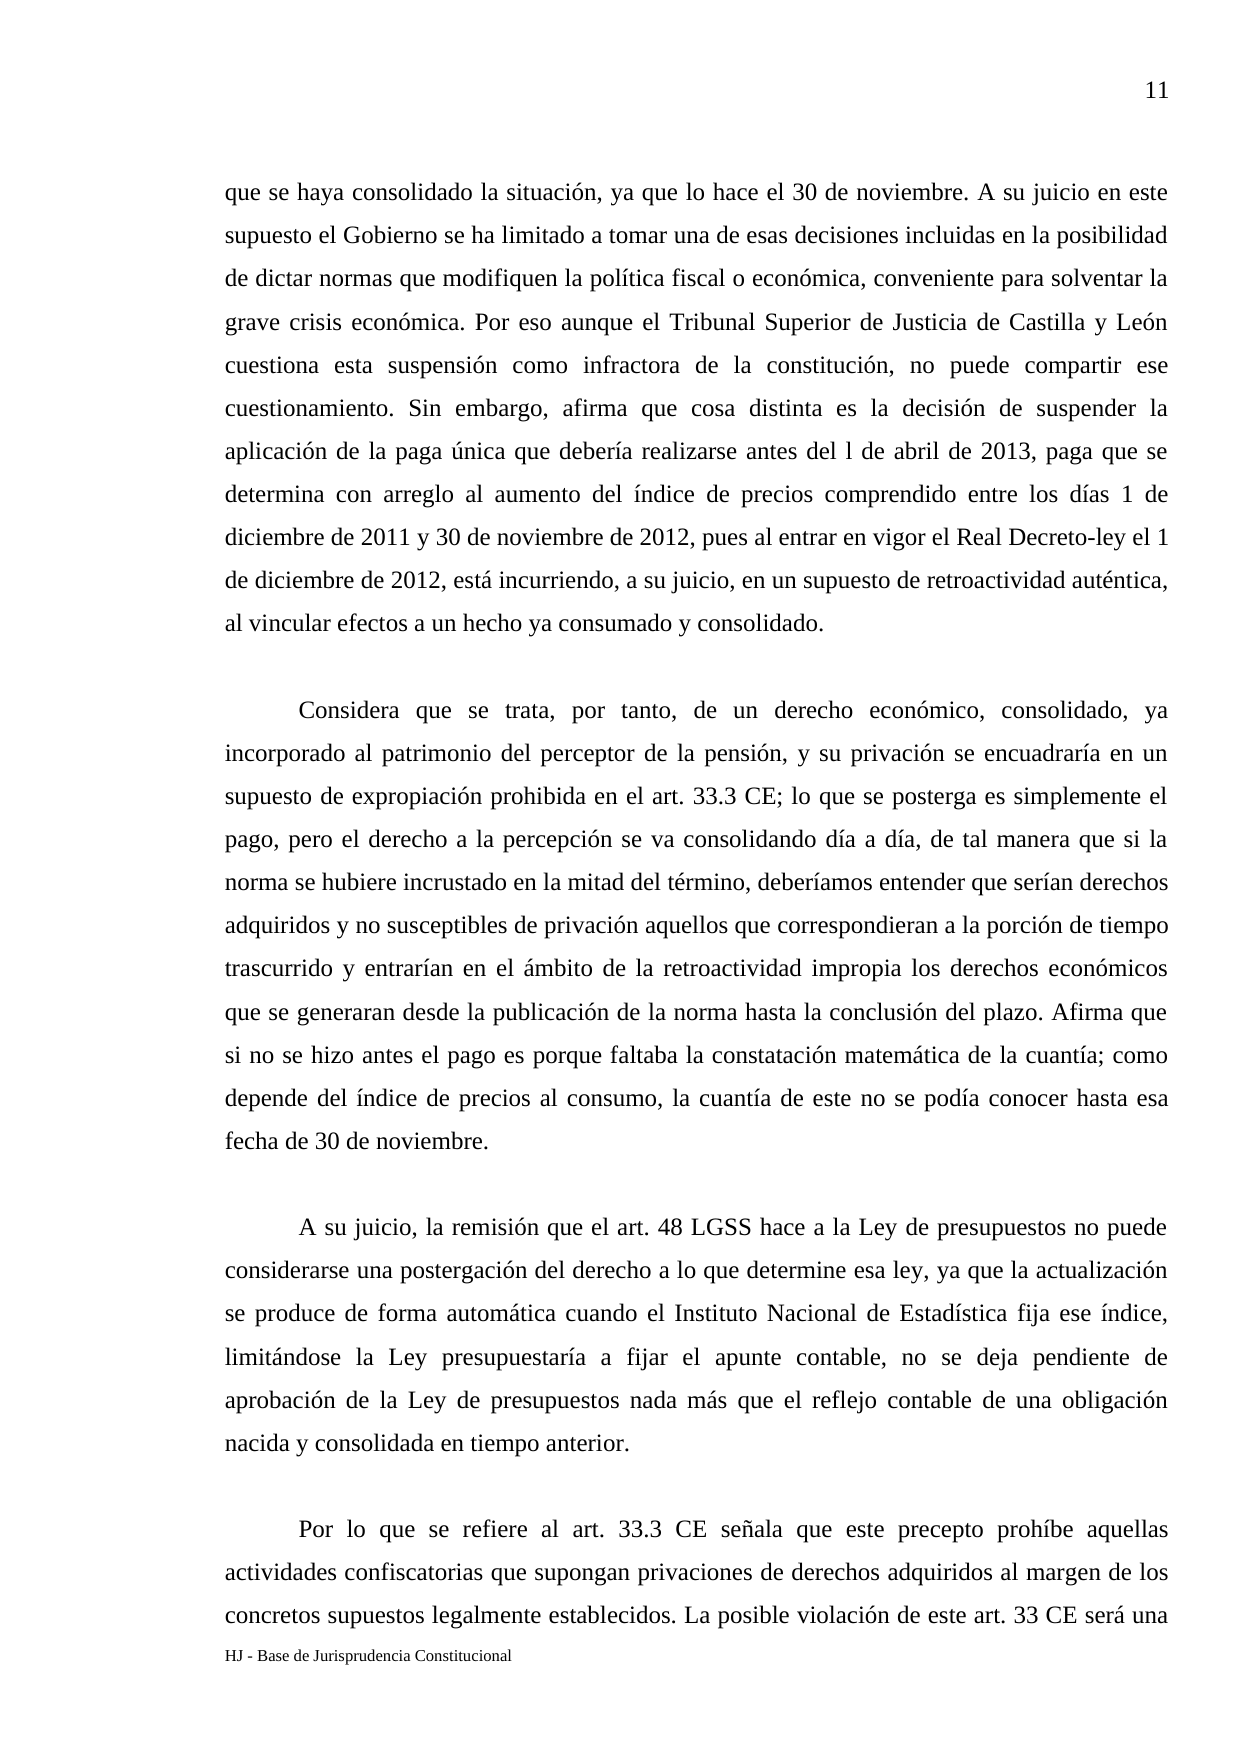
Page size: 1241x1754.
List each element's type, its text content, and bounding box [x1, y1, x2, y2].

text Considera que se trata, por tanto, de un derecho económico, consolidado, ya incorporado al patrimonio del perceptor de la pensión, y su privación se encuadraría en un supuesto de expropiación prohibida en el art. 33.3 CE; lo que se posterga es simplemente el pago, pero el derecho a la percepción se va consolidando día a día, de tal manera que si la norma se hubiere incrustado en la mitad del término, deberíamos entender que serían derechos adquiridos y no susceptibles de privación aquellos que correspondieran a la porción de tiempo trascurrido y entrarían en el ámbito de la retroactividad impropia los derechos económicos que se generaran desde la publicación de la norma hasta la conclusión del plazo. Afirma que si no se hizo antes el pago es porque faltaba la constatación matemática de la cuantía; como depende del índice de precios al consumo, la cuantía de este no se podía conocer hasta esa fecha de 30 de noviembre. [224, 695, 1169, 1155]
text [224, 177, 1169, 637]
text A su juicio, la remisión que el art. 48 LGSS hace a la Ley de presupuestos no puede considerarse una postergación del derecho a lo que determine esa ley, ya que la actualización se produce de forma automática cuando el Instituto Nacional de Estadística fija ese índice, limitándose la Ley presupuestaría a fijar el apunte contable, no se deja pendiente de aprobación de la Ley de presupuestos nada más que el reflejo contable de una obligación nacida y consolidada en tiempo anterior. [224, 1212, 1169, 1457]
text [224, 1514, 1169, 1629]
